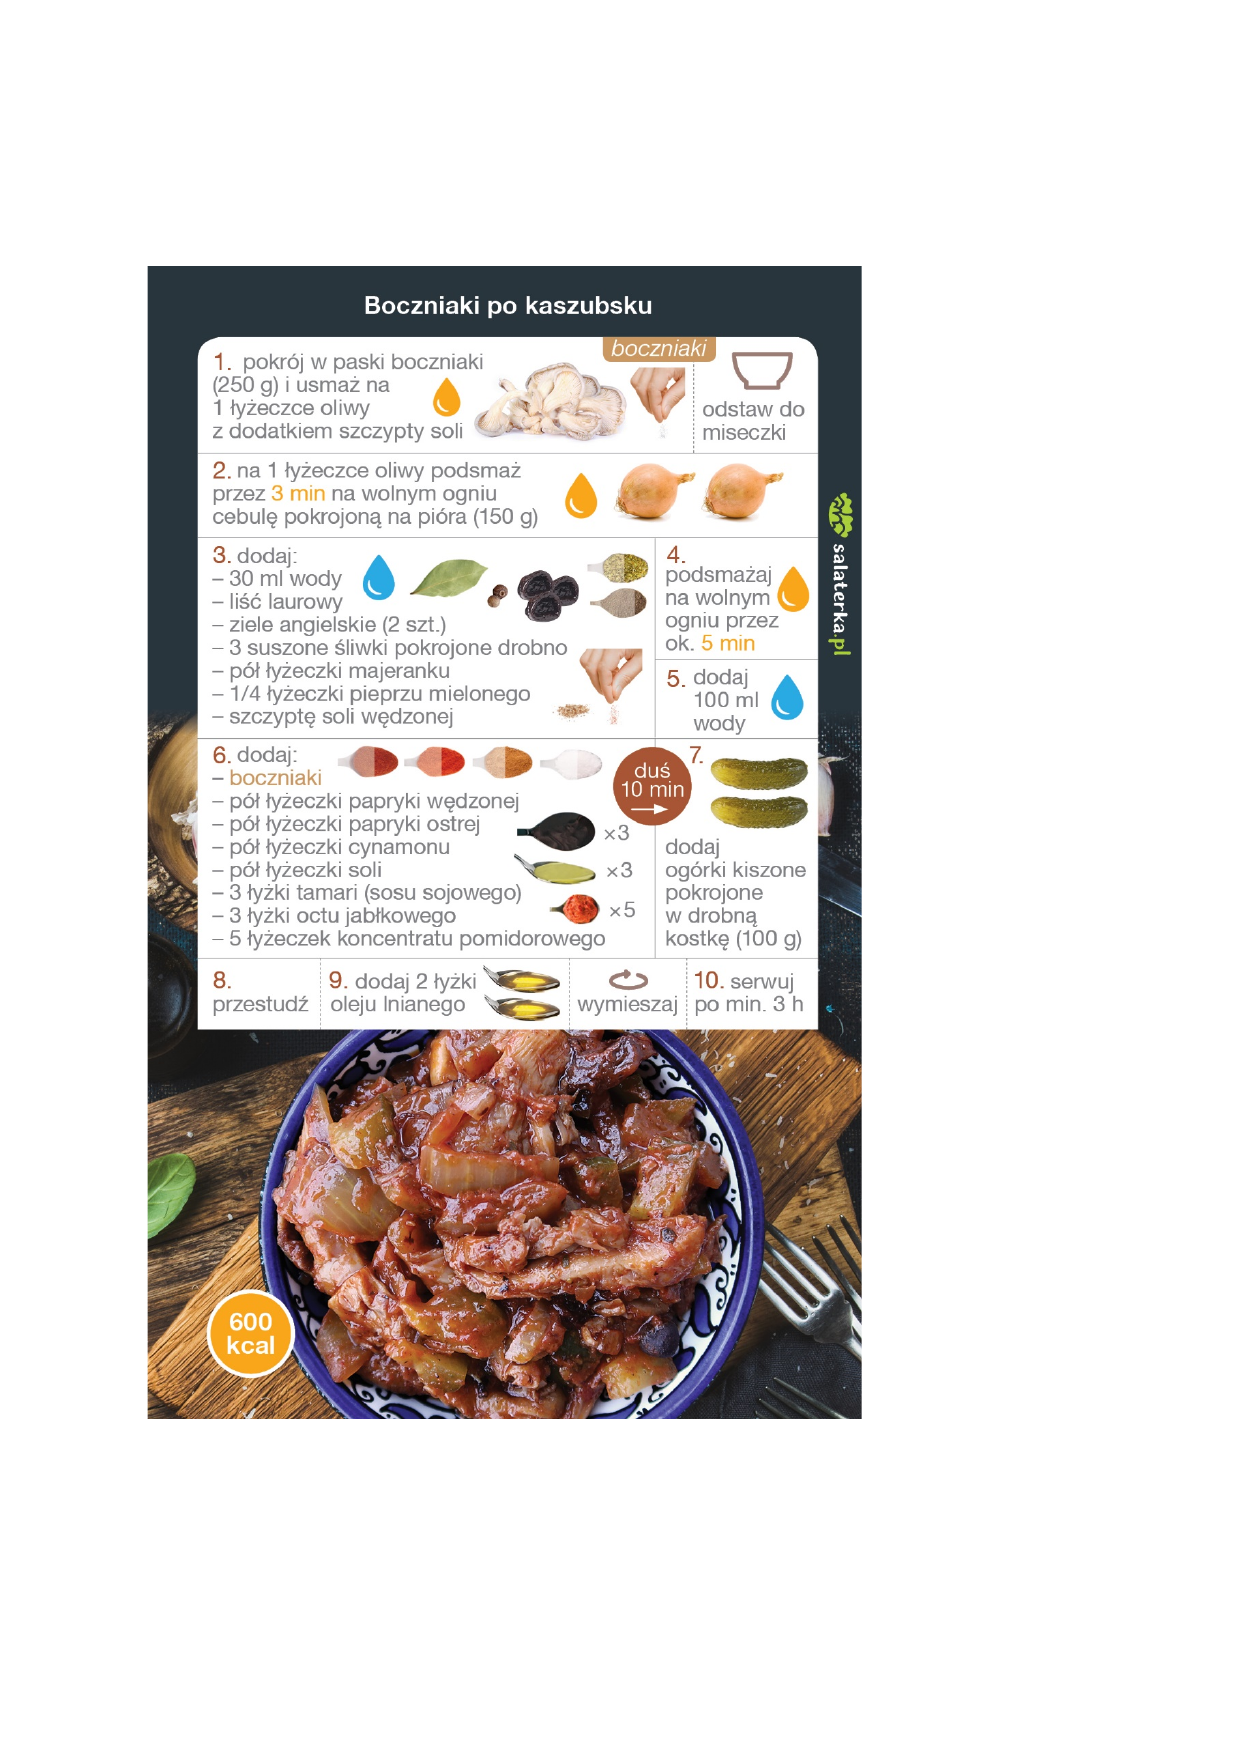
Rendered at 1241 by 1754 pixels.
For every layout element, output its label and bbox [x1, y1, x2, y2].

picture [147, 266, 862, 1419]
